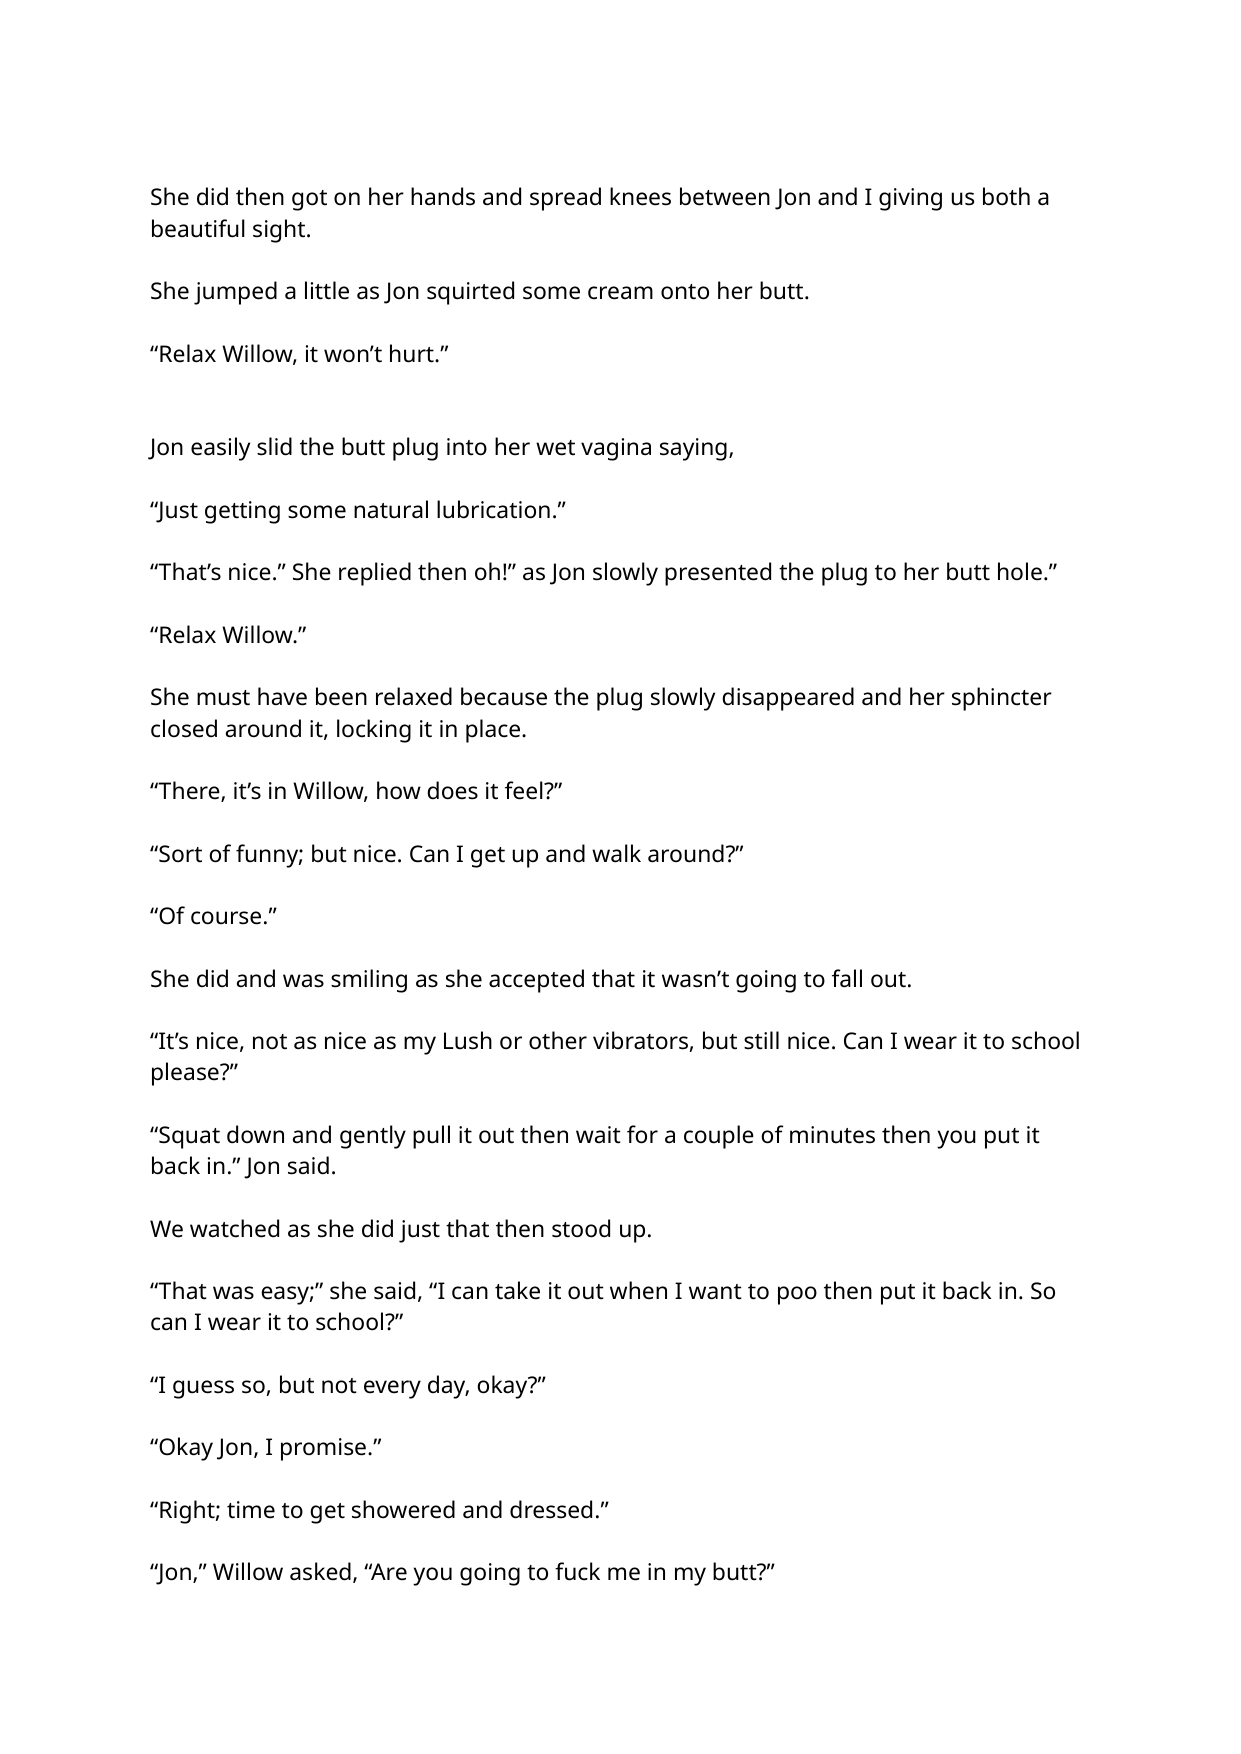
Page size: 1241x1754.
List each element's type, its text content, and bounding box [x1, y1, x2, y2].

text She must have been relaxed because the plug slowly disappeared and her sphincter closed around it, locking it in place. [150, 681, 1090, 744]
text “Squat down and gently pull it out then wait for a couple of minutes then you put it back in.” Jon said. [150, 1119, 1090, 1181]
text “I guess so, but not every day, okay?” [150, 1369, 1090, 1400]
text “Jon,” Willow asked, “Are you going to fuck me in my butt?” [150, 1556, 1090, 1587]
text “Just getting some natural lubrication.” [150, 494, 1090, 525]
text “There, it’s in Willow, how does it feel?” [150, 775, 1090, 806]
text “That was easy;” she said, “I can take it out when I want to poo then put it back in. So can I wear it to school?” [150, 1275, 1090, 1337]
text “Relax Willow, it won’t hurt.” [150, 337, 1090, 369]
text “Relax Willow.” [150, 619, 1090, 650]
text “Okay Jon, I promise.” [150, 1431, 1090, 1462]
text She did and was smiling as she accepted that it wasn’t going to fall out. [150, 962, 1090, 994]
text “Sort of funny; but nice. Can I get up and walk around?” [150, 837, 1090, 869]
text “Right; time to get showered and dressed.” [150, 1494, 1090, 1525]
text “Of course.” [150, 900, 1090, 931]
text Jon easily slid the butt plug into her wet vagina saying, [150, 431, 1090, 462]
text “That’s nice.” She replied then oh!” as Jon slowly presented the plug to her butt hole.” [150, 556, 1090, 587]
text She did then got on her hands and spread knees between Jon and I giving us both a beautiful sight. [150, 181, 1090, 244]
text “It’s nice, not as nice as my Lush or other vibrators, but still nice. Can I wear it to school please?” [150, 1025, 1090, 1087]
text We watched as she did just that then stood up. [150, 1212, 1090, 1244]
text She jumped a little as Jon squirted some cream onto her butt. [150, 275, 1090, 306]
